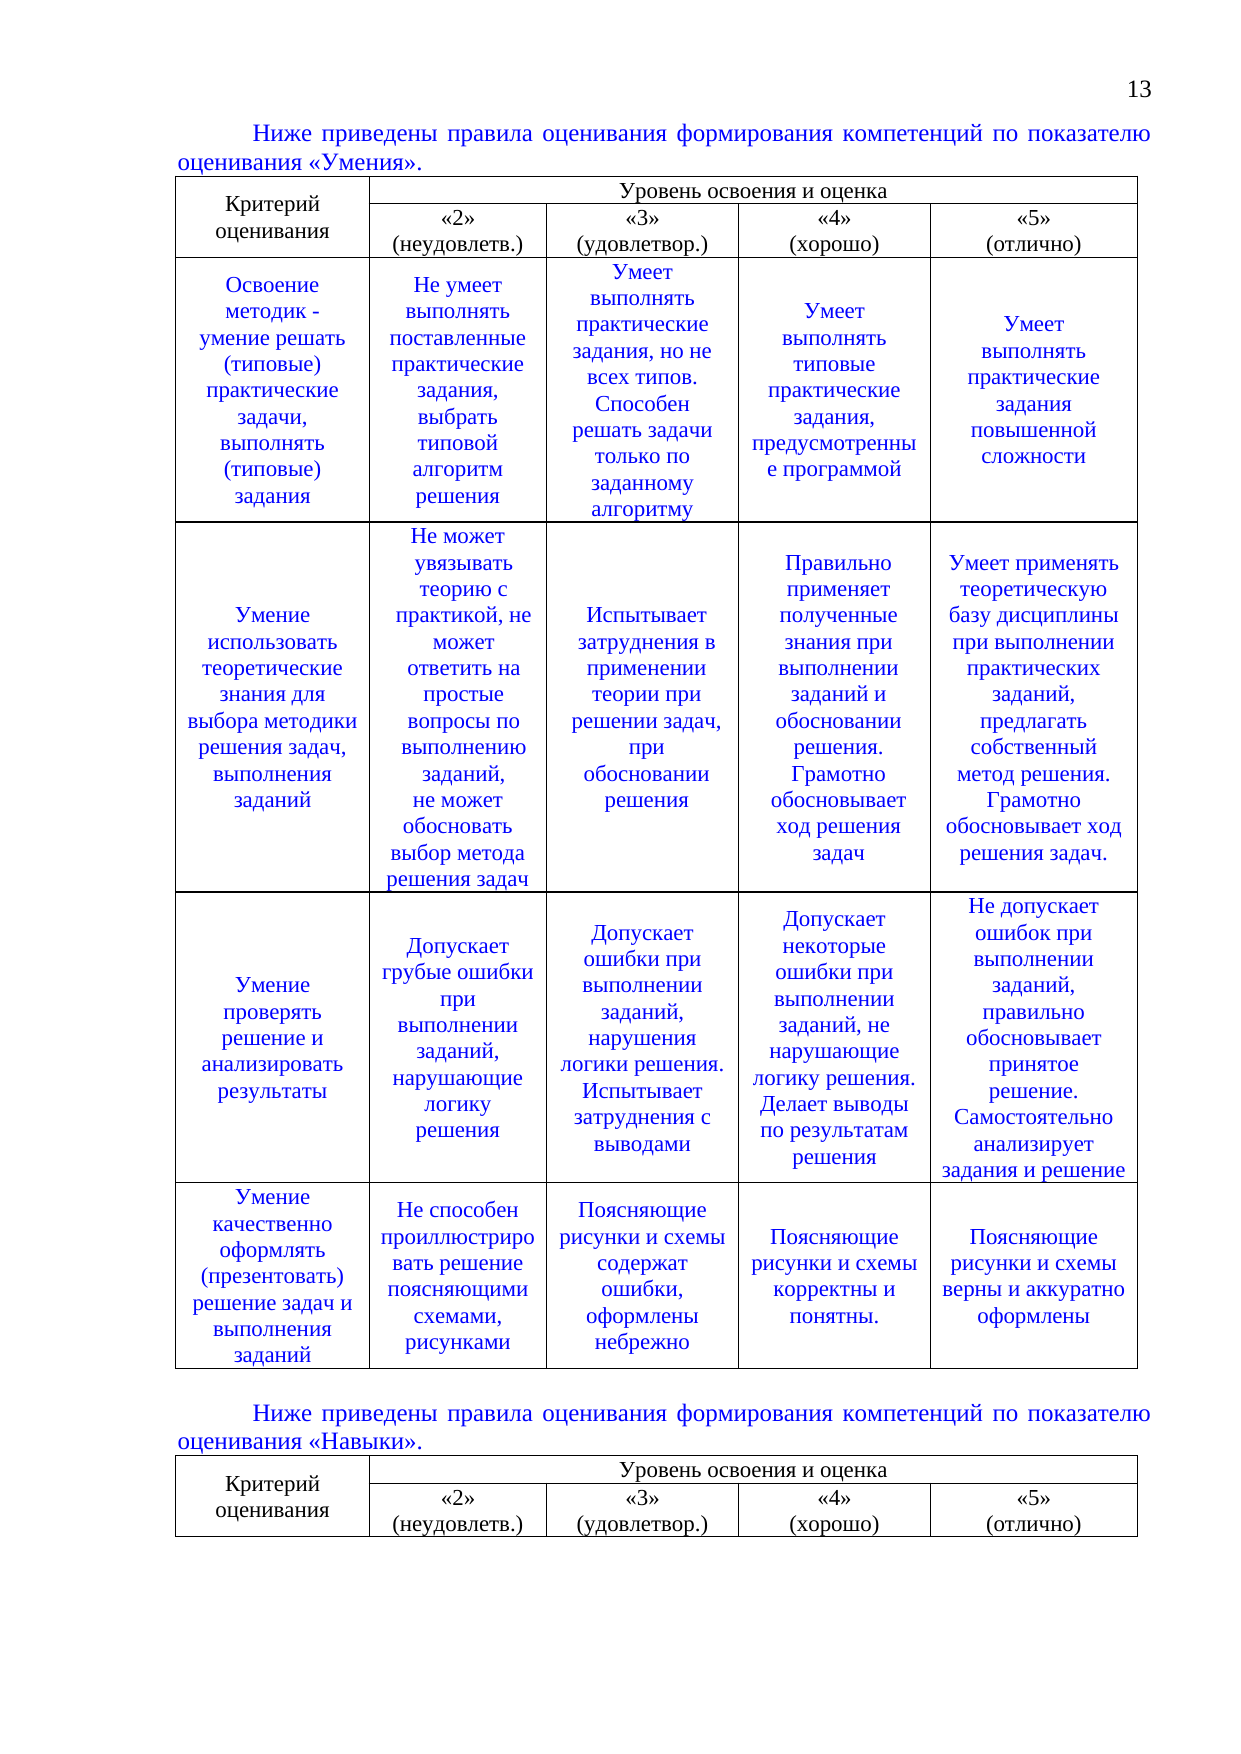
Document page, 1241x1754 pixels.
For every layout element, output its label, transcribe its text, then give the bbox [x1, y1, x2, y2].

table_cell Умение использовать теоретические знания для выбора методики решения задач, выполнения заданий [176, 523, 369, 891]
table_cell Допускает ошибки при выполнении заданий, нарушения логики решения. Испытывает затруднения с выводами [547, 893, 738, 1182]
table_cell «2» (неудовлетв.) [370, 204, 546, 257]
table_cell «4» (хорошо) [739, 204, 930, 257]
table_cell Умеет выполнять типовые практические задания, предусмотренные программой [739, 258, 930, 521]
table_header Критерий оценивания [176, 177, 369, 257]
table_cell Не допускает ошибок при выполнении заданий, правильно обосновывает принятое решение. Самостоятельно анализирует задания и решение [931, 893, 1137, 1182]
table_cell Испытывает затруднения в применении теории при решении задач, при обосновании решения [547, 523, 738, 891]
table_cell Не может увязывать теорию с практикой, не может ответить на простые вопросы по выполнению заданий, не может обосновать выбор метода решения задач [370, 523, 546, 891]
table_cell «4» (хорошо) [739, 1484, 930, 1536]
table_cell «5» (отлично) [931, 204, 1137, 257]
table_cell Умение качественно оформлять (презентовать) решение задач и выполнения заданий [176, 1183, 369, 1368]
table_cell Правильно применяет полученные знания при выполнении заданий и обосновании решения. Грамотно обосновывает ход решения задач [739, 523, 930, 891]
table_cell Умеет применять теоретическую базу дисциплины при выполнении практических заданий, предлагать собственный метод решения. Грамотно обосновывает ход решения задач. [931, 523, 1137, 891]
table_cell Поясняющие рисунки и схемы корректны и понятны. [739, 1183, 930, 1368]
table_cell «3» (удовлетвор.) [547, 1484, 738, 1536]
table_cell «3» (удовлетвор.) [547, 204, 738, 257]
table_cell Не умеет выполнять поставленные практические задания, выбрать типовой алгоритм решения [370, 258, 546, 521]
list Ниже приведены правила оценивания формирования компетенций по показателю оценивания «Умения». [177, 118, 1152, 176]
table_cell «2» (неудовлетв.) [370, 1484, 546, 1536]
table_cell Поясняющие рисунки и схемы верны и аккуратно оформлены [931, 1183, 1137, 1368]
table_cell Освоение методик - умение решать (типовые) практические задачи, выполнять (типовые) задания [176, 258, 369, 521]
table_cell Допускает грубые ошибки при выполнении заданий, нарушающие логику решения [370, 893, 546, 1182]
table_cell Умеет выполнять практические задания, но не всех типов. Способен решать задачи только по заданному алгоритму [547, 258, 738, 521]
table_cell Не способен проиллюстрировать решение поясняющими схемами, рисунками [370, 1183, 546, 1368]
table_cell Умеет выполнять практические задания повышенной сложности [931, 258, 1137, 521]
table_cell Поясняющие рисунки и схемы содержат ошибки, оформлены небрежно [547, 1183, 738, 1368]
table_header Уровень освоения и оценка [370, 177, 1137, 203]
table_cell Допускает некоторые ошибки при выполнении заданий, не нарушающие логику решения. Делает выводы по результатам решения [739, 893, 930, 1182]
table_cell Умение проверять решение и анализировать результаты [176, 893, 369, 1182]
table_cell «5» (отлично) [931, 1484, 1137, 1536]
list Ниже приведены правила оценивания формирования компетенций по показателю оценивания «Навыки». [177, 1398, 1152, 1455]
table_header Критерий оценивания [176, 1456, 369, 1536]
table_header Уровень освоения и оценка [370, 1456, 1137, 1482]
